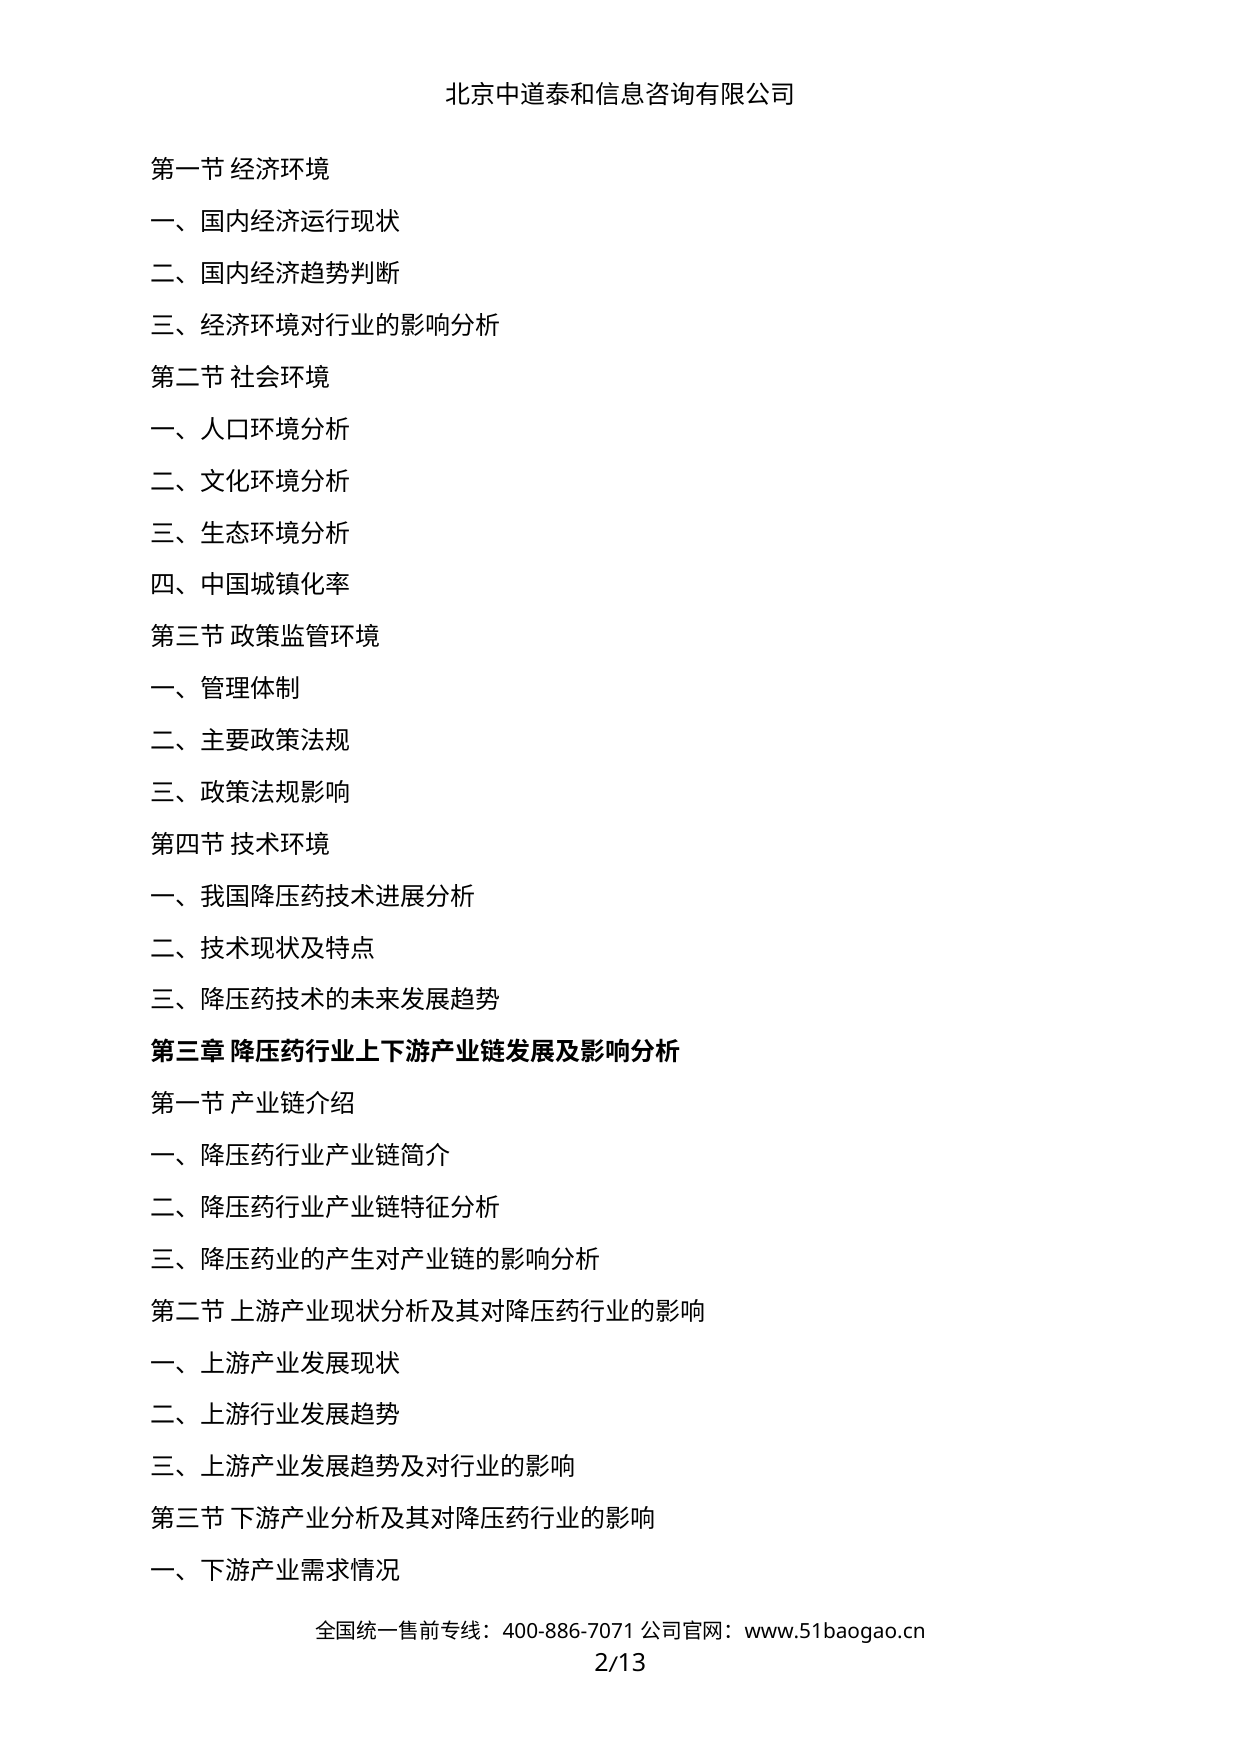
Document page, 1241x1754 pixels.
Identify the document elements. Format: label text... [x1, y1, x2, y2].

text 三、降压药技术的未来发展趋势 [150, 980, 1090, 1016]
text 三、上游产业发展趋势及对行业的影响 [150, 1447, 1090, 1483]
text 三、经济环境对行业的影响分析 [150, 306, 1090, 342]
text 第三节 下游产业分析及其对降压药行业的影响 [150, 1499, 1090, 1535]
text 一、下游产业需求情况 [150, 1551, 1090, 1587]
text 第二节 上游产业现状分析及其对降压药行业的影响 [150, 1291, 1090, 1327]
text 二、上游行业发展趋势 [150, 1395, 1090, 1431]
text 第一节 经济环境 [150, 150, 1090, 186]
text 一、管理体制 [150, 669, 1090, 705]
text 三、降压药业的产生对产业链的影响分析 [150, 1239, 1090, 1276]
text 第一节 产业链介绍 [150, 1084, 1090, 1120]
text 一、国内经济运行现状 [150, 202, 1090, 238]
text 第三节 政策监管环境 [150, 617, 1090, 653]
text 一、人口环境分析 [150, 409, 1090, 446]
text 一、上游产业发展现状 [150, 1343, 1090, 1379]
text 三、生态环境分析 [150, 513, 1090, 549]
text 一、我国降压药技术进展分析 [150, 876, 1090, 912]
text 三、政策法规影响 [150, 772, 1090, 809]
text 第三章 降压药行业上下游产业链发展及影响分析 [150, 1032, 1090, 1068]
text 一、降压药行业产业链简介 [150, 1136, 1090, 1172]
text 二、文化环境分析 [150, 461, 1090, 497]
text 二、降压药行业产业链特征分析 [150, 1187, 1090, 1224]
text 二、国内经济趋势判断 [150, 254, 1090, 290]
text 二、技术现状及特点 [150, 928, 1090, 964]
text 二、主要政策法规 [150, 721, 1090, 757]
text 四、中国城镇化率 [150, 565, 1090, 601]
text 第二节 社会环境 [150, 357, 1090, 394]
text 第四节 技术环境 [150, 824, 1090, 861]
